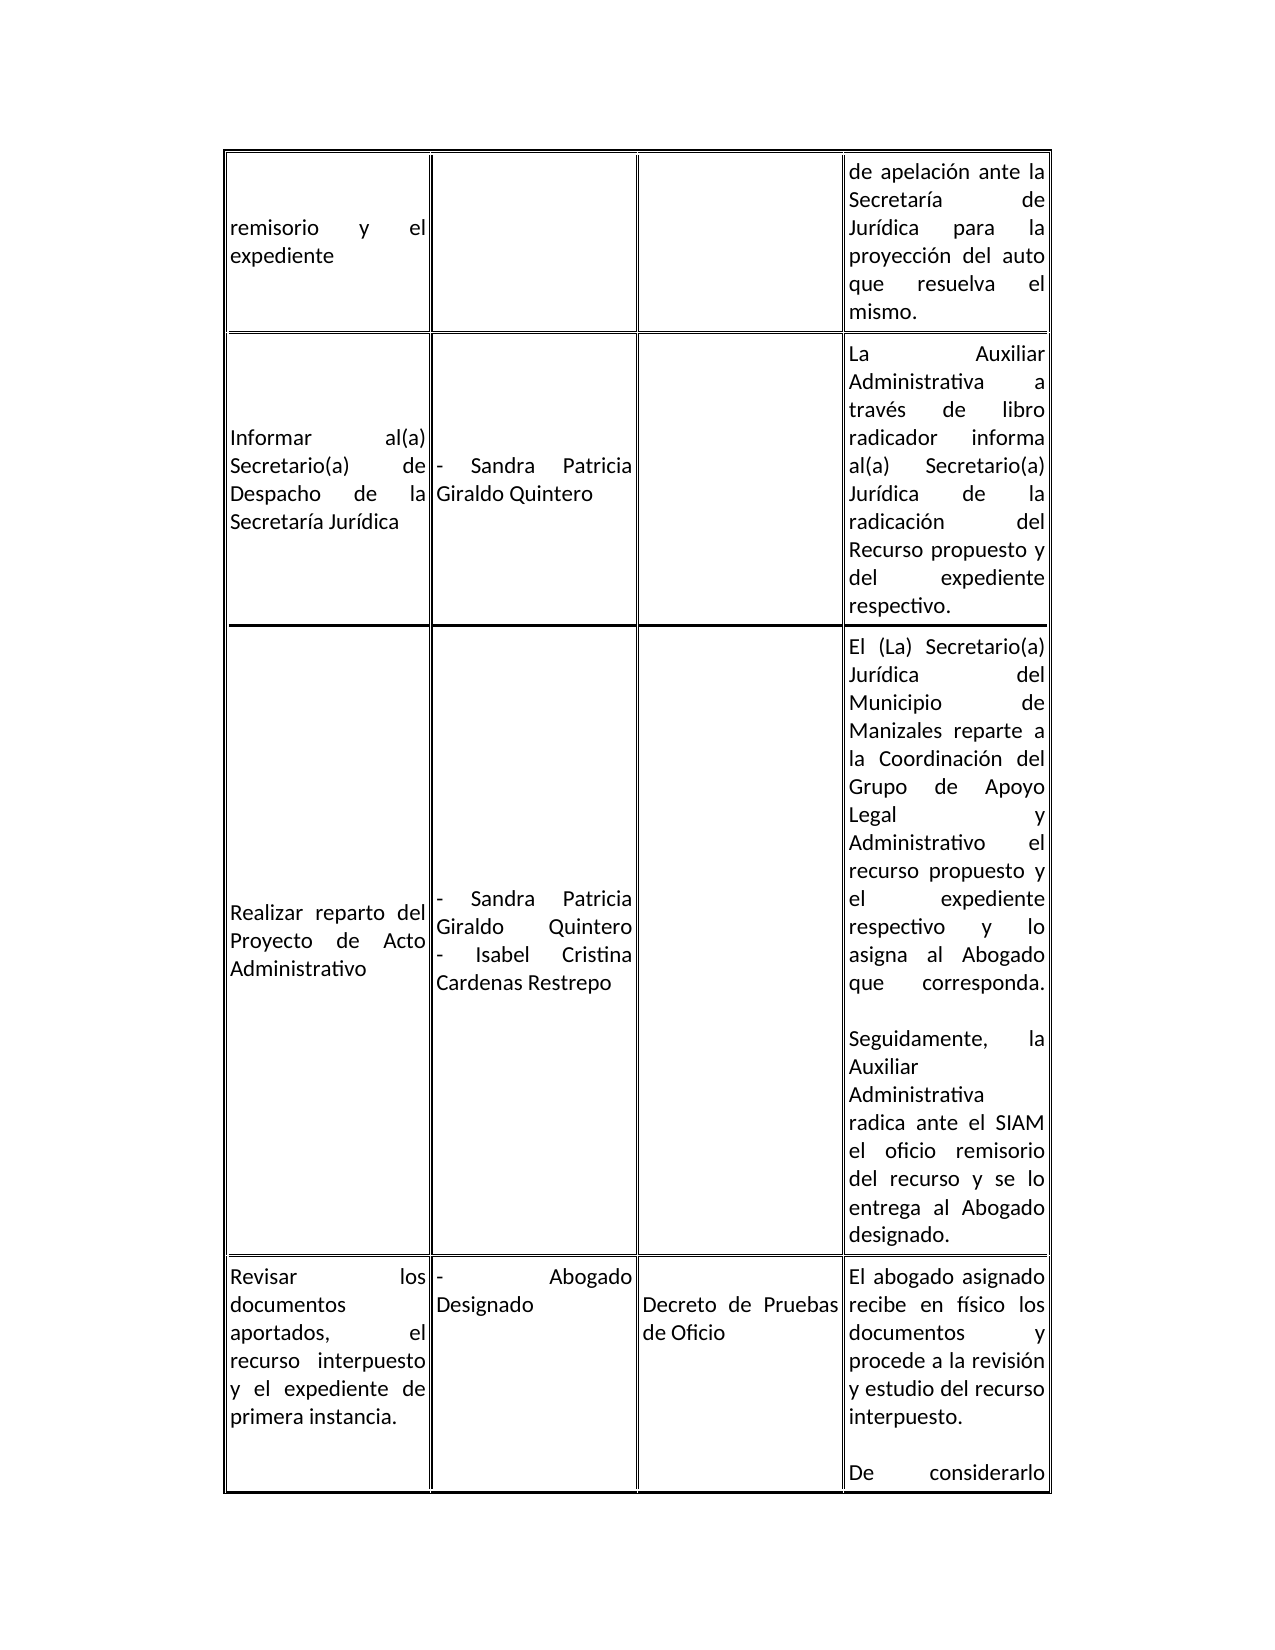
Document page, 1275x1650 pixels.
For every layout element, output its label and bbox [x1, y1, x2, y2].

table_cell [225, 151, 1051, 1493]
